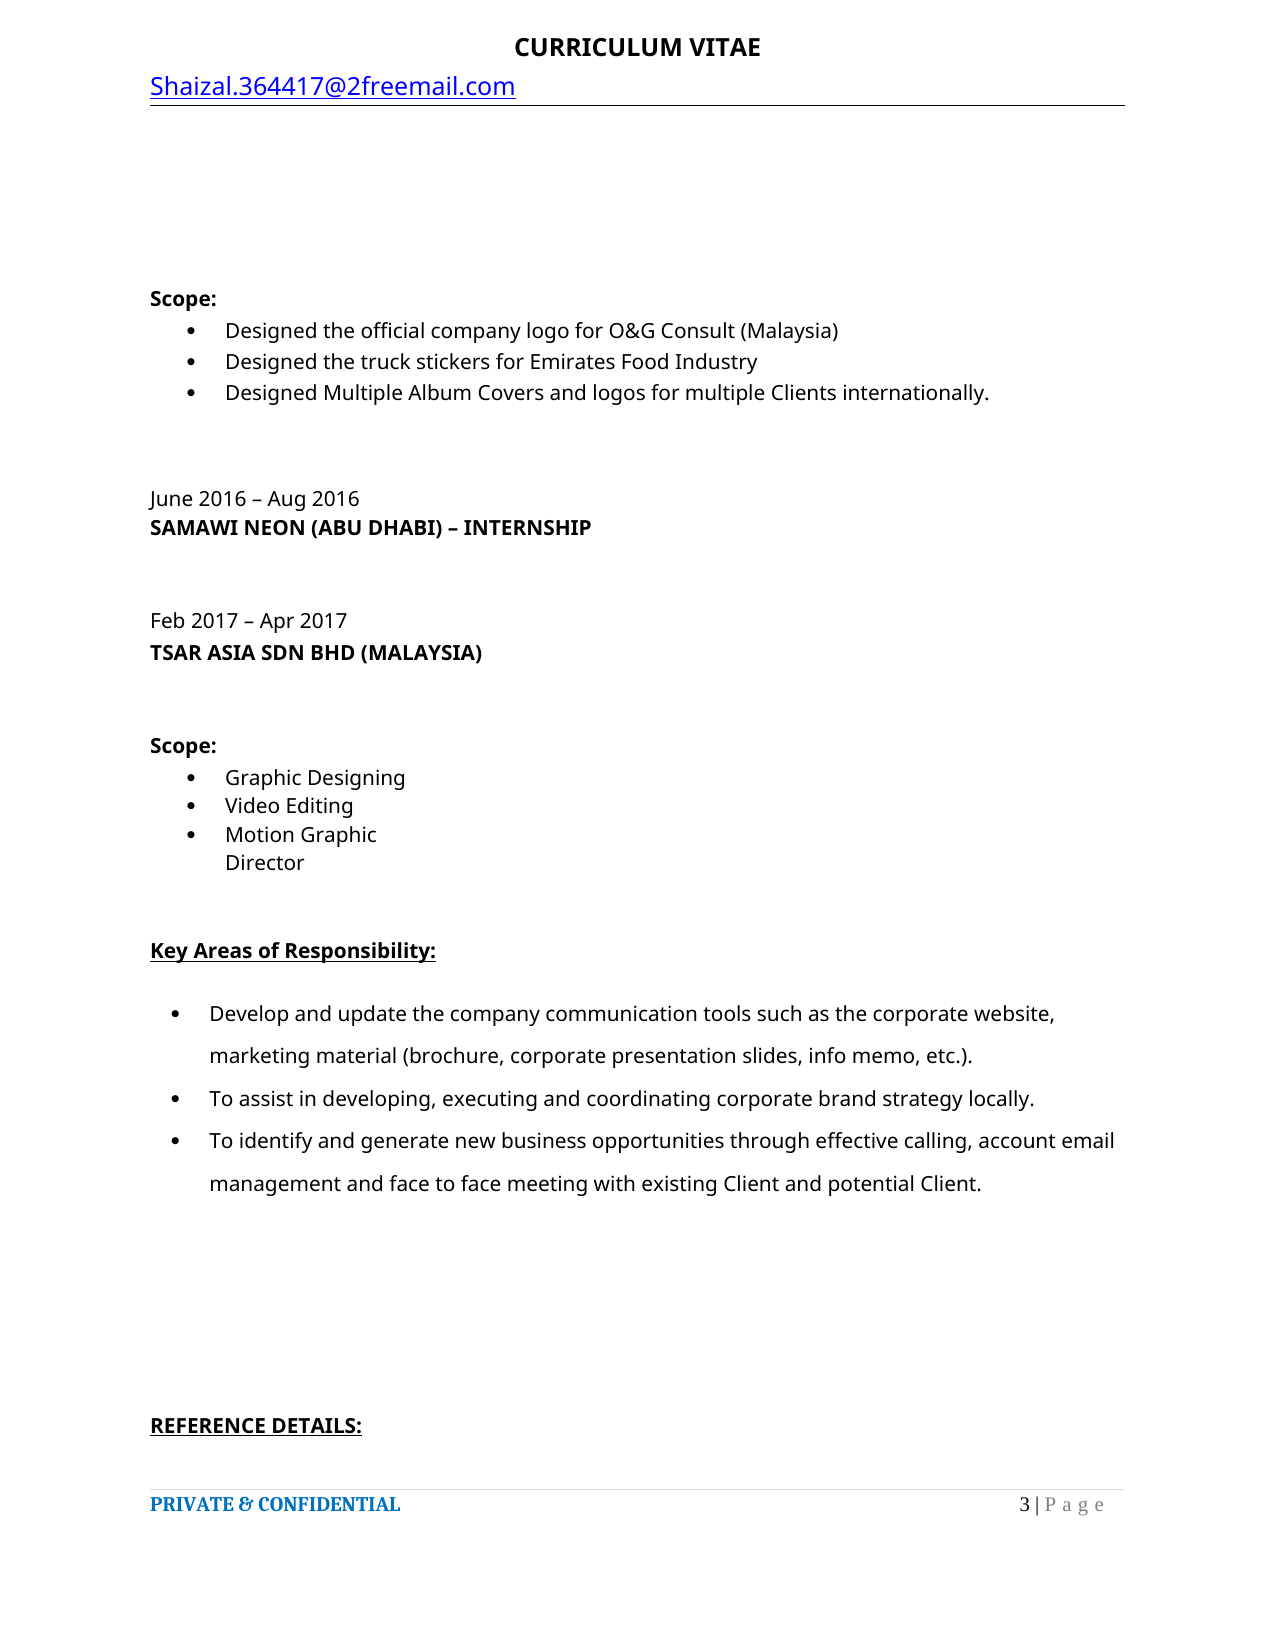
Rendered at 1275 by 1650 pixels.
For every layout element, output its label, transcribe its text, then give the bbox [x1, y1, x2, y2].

list Graphic Designing [187, 763, 1125, 791]
list Video Editing [187, 791, 1125, 820]
text Scope: [150, 284, 1125, 313]
list Designed the truck stickers for Emirates Food Industry [187, 347, 1125, 375]
list Develop and update the company communication tools such as the corporate website, marketing material (brochure, corporate presentation slides, info memo, etc.). [172, 999, 1125, 1070]
text Scope: [150, 732, 1125, 760]
list Motion Graphic [187, 820, 1125, 848]
list To assist in developing, executing and coordinating corporate brand strategy locally. [172, 1084, 1125, 1112]
text June 2016 – Aug 2016 [150, 484, 1125, 513]
list Designed the official company logo for O&G Consult (Malaysia) [187, 316, 1125, 344]
text Feb 2017 – Apr 2017 [150, 607, 1125, 635]
list Director [225, 848, 1125, 877]
list To identify and generate new business opportunities through effective calling, account email management and face to face meeting with existing Client and potential Client. [172, 1127, 1125, 1198]
list Designed Multiple Album Covers and logos for multiple Clients internationally. [187, 378, 1125, 407]
text REFERENCE DETAILS: [150, 1411, 1125, 1439]
text TSAR ASIA SDN BHD (MALAYSIA) [150, 638, 1125, 666]
text Key Areas of Responsibility: [150, 936, 1125, 965]
text SAMAWI NEON (ABU DHABI) – INTERNSHIP [150, 513, 1125, 541]
